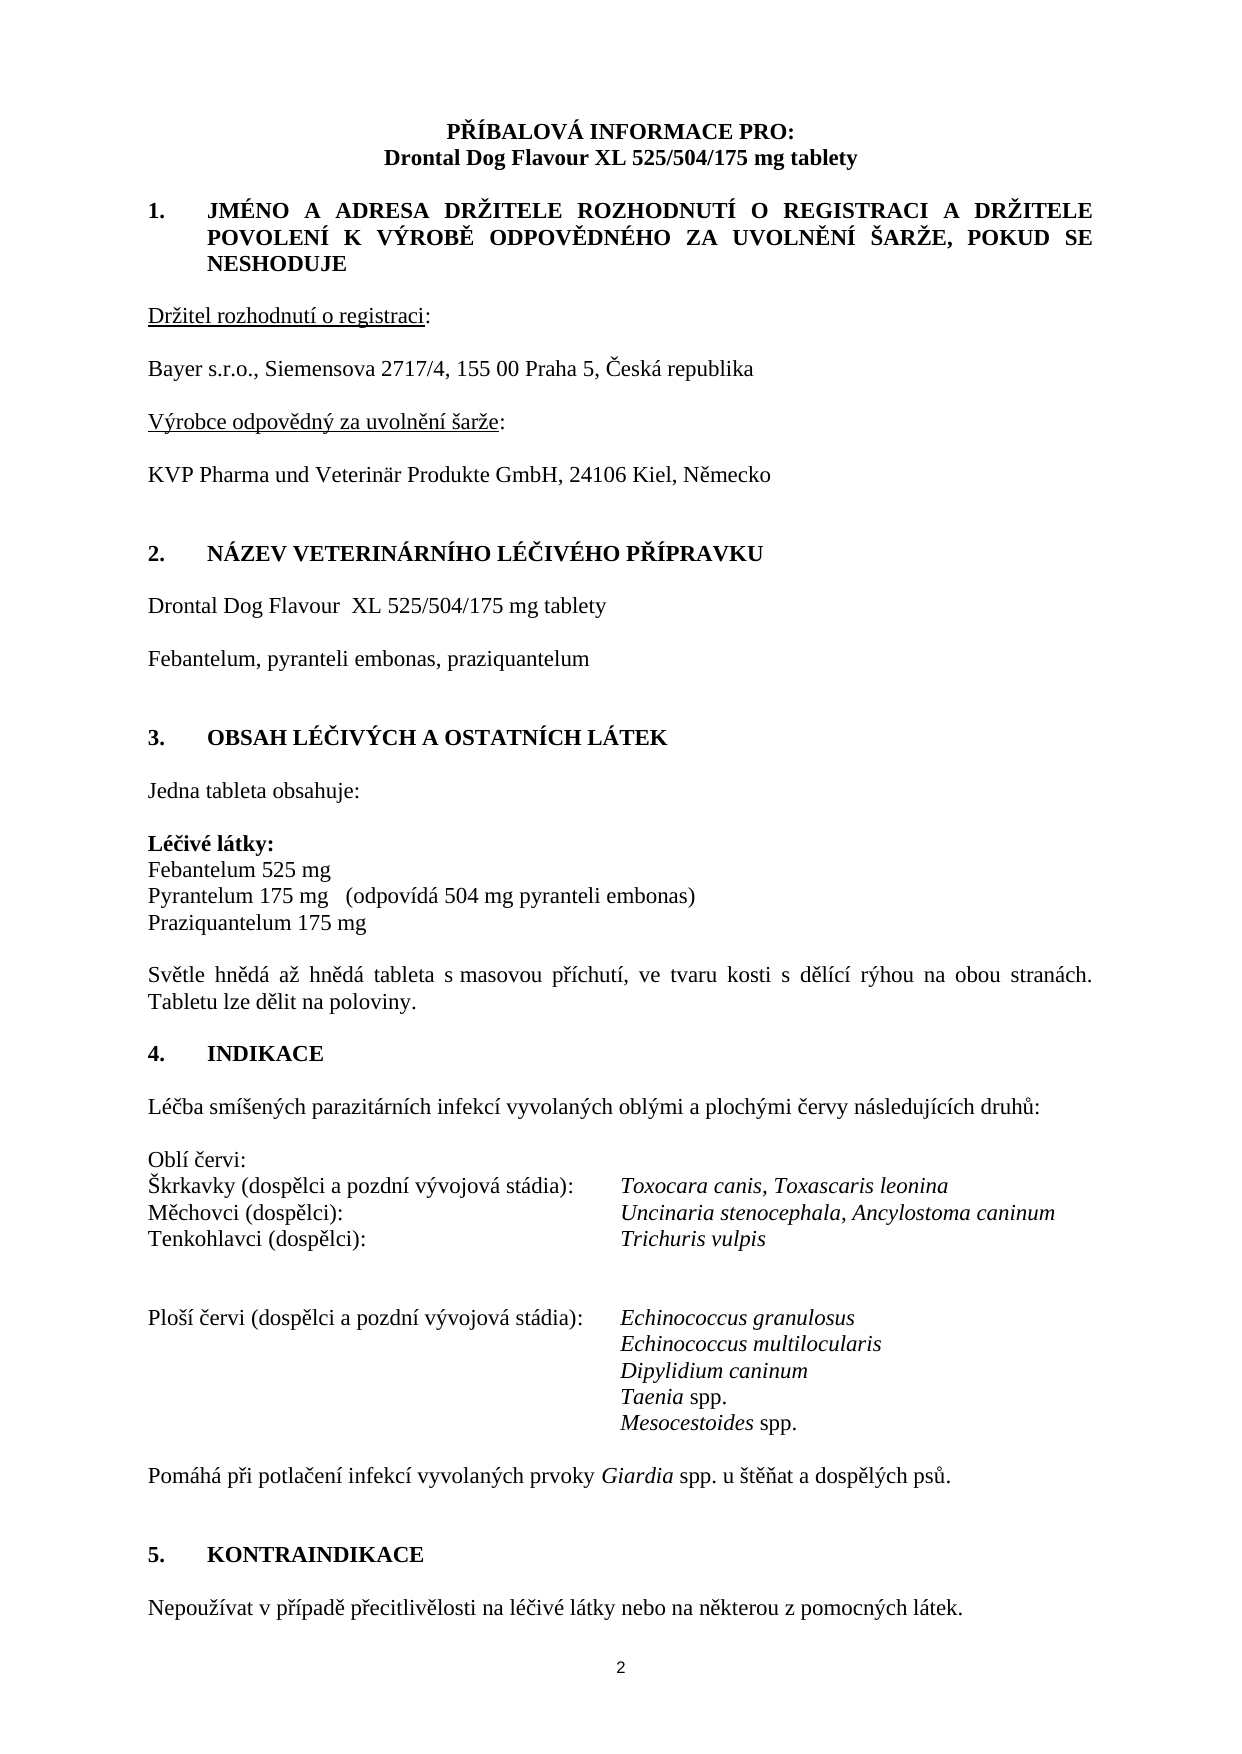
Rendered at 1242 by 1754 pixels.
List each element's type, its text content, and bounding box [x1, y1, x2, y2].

text Držitel rozhodnutí o registraci: [148, 303, 1094, 329]
text KVP Pharma und Veterinär Produkte GmbH, 24106 Kiel, Německo [148, 461, 1094, 487]
text Léčba smíšených parazitárních infekcí vyvolaných oblými a plochými červy následujících druhů: [148, 1093, 1094, 1119]
text Léčivé látky: [148, 830, 1094, 856]
text Dipylidium caninum [148, 1357, 1094, 1383]
text 2. NÁZEV VETERINÁRNÍHO LÉČIVÉHO PŘÍPRAVKU [148, 540, 1094, 566]
text Nepoužívat v případě přecitlivělosti na léčivé látky nebo na některou z pomocných látek. [148, 1594, 1094, 1620]
text Škrkavky (dospělci a pozdní vývojová stádia): Toxocara canis, Toxascaris leonina [148, 1172, 1094, 1199]
text Febantelum 525 mg [148, 856, 1094, 882]
text 1. JMÉNO A ADRESA DRŽITELE ROZHODNUTÍ O REGISTRACI A DRŽITELE POVOLENÍ K VÝROBĚ ODPOVĚDNÉHO ZA UVOLNĚNÍ ŠARŽE, POKUD SE NESHODUJE [148, 197, 1094, 276]
text Drontal Dog Flavour XL 525/504/175 mg tablety [148, 144, 1094, 171]
text Pyrantelum 175 mg (odpovídá 504 mg pyranteli embonas) [148, 882, 1094, 909]
text Bayer s.r.o., Siemensova 2717/4, 155 00 Praha 5, Česká republika [148, 355, 1094, 382]
text Ploší červi (dospělci a pozdní vývojová stádia): Echinococcus granulosus [148, 1304, 1094, 1330]
text Výrobce odpovědný za uvolnění šarže: [148, 408, 1094, 434]
text Mesocestoides spp. [148, 1409, 1094, 1436]
text Pomáhá při potlačení infekcí vyvolaných prvoky Giardia spp. u štěňat a dospělých psů. [148, 1462, 1094, 1488]
text Jedna tableta obsahuje: [148, 777, 1094, 803]
text Echinococcus multilocularis [148, 1330, 1094, 1357]
text Tenkohlavci (dospělci): Trichuris vulpis [148, 1225, 1094, 1251]
text Taenia spp. [148, 1383, 1094, 1409]
text 3. OBSAH LÉČIVÝCH A OSTATNÍCH LÁTEK [148, 724, 1094, 751]
text Praziquantelum 175 mg [148, 909, 1094, 935]
text 4. INDIKACE [148, 1041, 1094, 1067]
text Světle hnědá až hnědá tableta s masovou příchutí, ve tvaru kosti s dělící rýhou na obou stranách. Tabletu lze dělit na poloviny. [148, 961, 1094, 1014]
text Měchovci (dospělci): Uncinaria stenocephala, Ancylostoma caninum [148, 1199, 1094, 1225]
text Drontal Dog Flavour XL 525/504/175 mg tablety [148, 592, 1094, 619]
text PŘÍBALOVÁ INFORMACE PRO: [148, 118, 1094, 144]
text Febantelum, pyranteli embonas, praziquantelum [148, 645, 1094, 672]
text Oblí červi: [148, 1146, 1094, 1172]
text 5. KONTRAINDIKACE [148, 1541, 1094, 1568]
